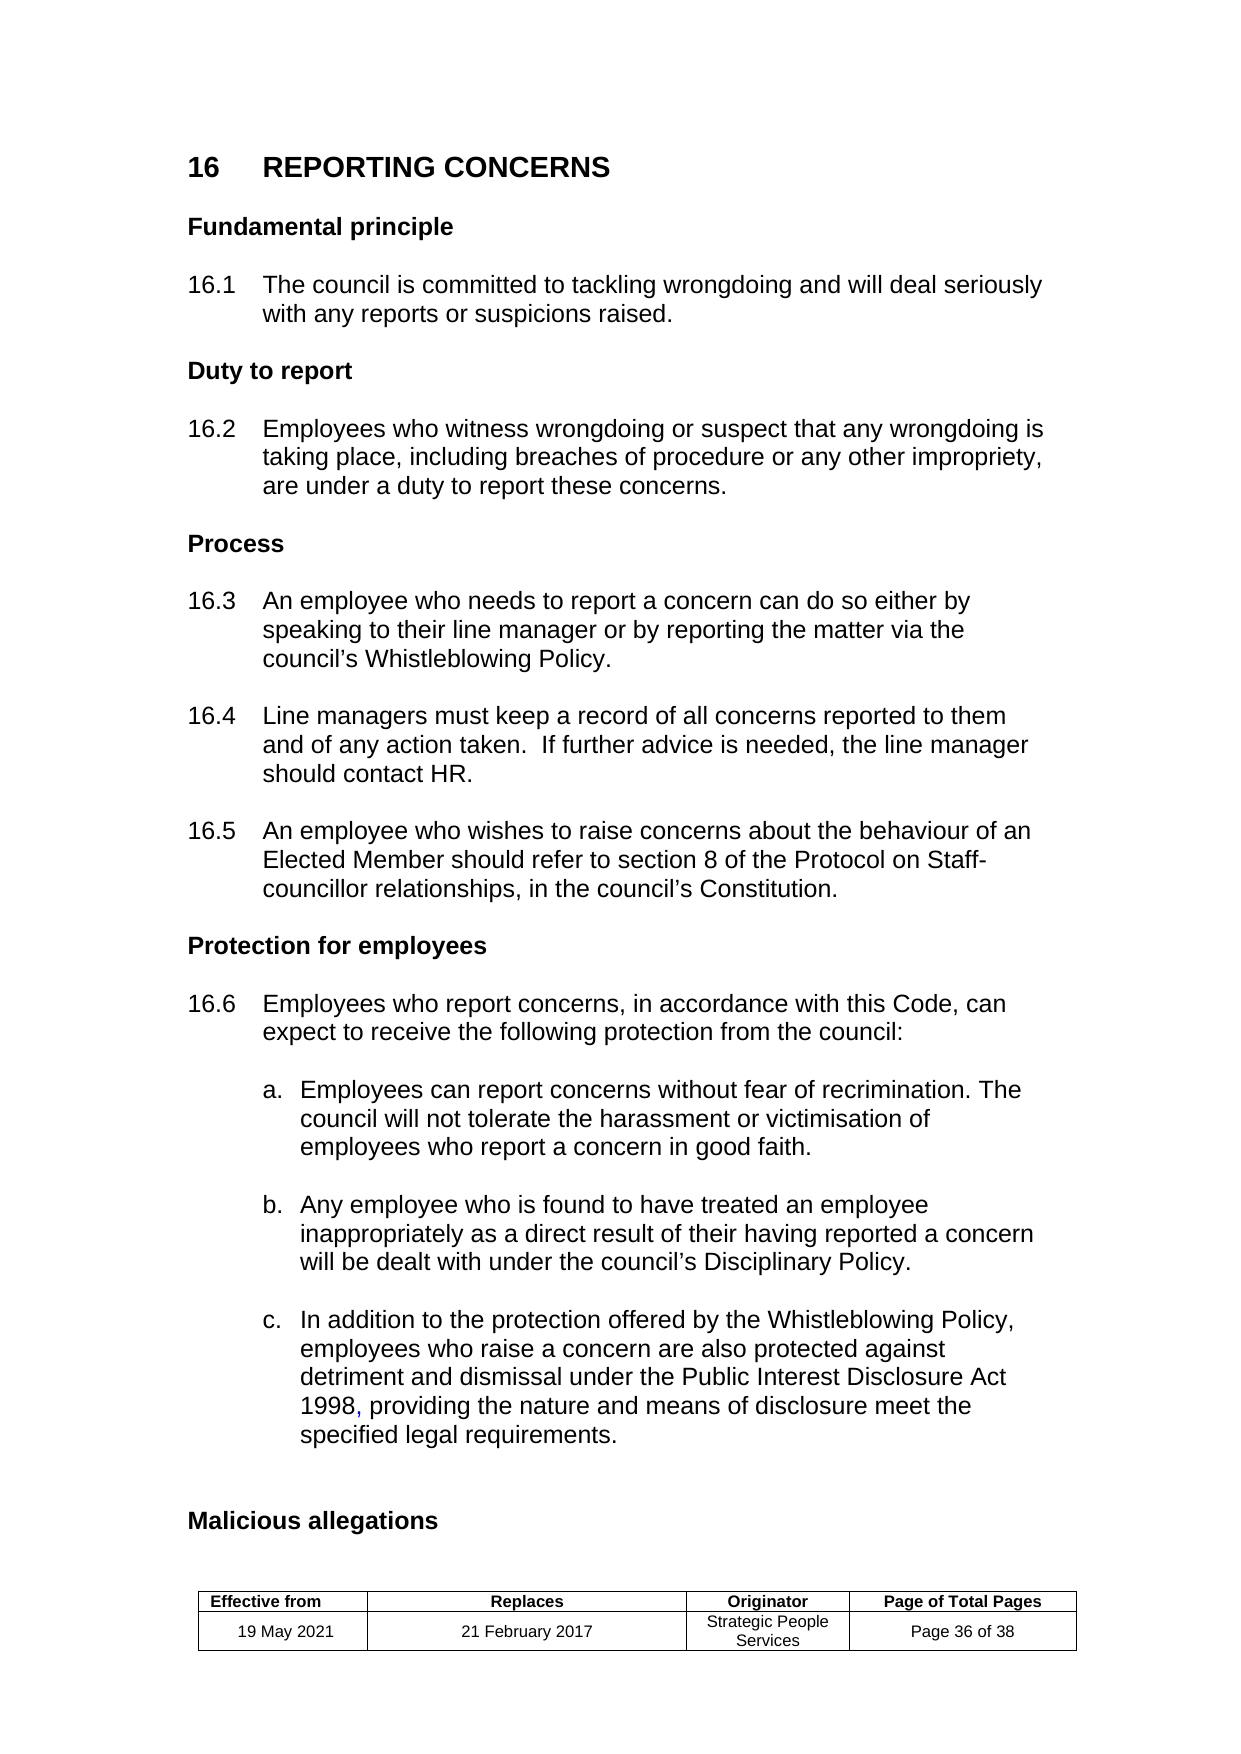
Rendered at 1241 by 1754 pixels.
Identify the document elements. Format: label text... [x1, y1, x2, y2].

list In addition to the protection offered by the Whistleblowing Policy, employees who raise a concern are also protected against detriment and dismissal under the Public Interest Disclosure Act 1998, providing the nature and means of disclosure meet the specified legal requirements. [262, 1305, 1053, 1448]
list Employees who witness wrongdoing or suspect that any wrongdoing is taking place, including breaches of procedure or any other impropriety, are under a duty to report these concerns. [187, 413, 1053, 500]
subtitle Protection for employees [187, 931, 1053, 960]
list Employees can report concerns without fear of recrimination. The council will not tolerate the harassment or victimisation of employees who report a concern in good faith. [262, 1075, 1053, 1161]
list An employee who wishes to raise concerns about the behaviour of an Elected Member should refer to section 8 of the Protocol on Staff-councillor relationships, in the council’s Constitution. [187, 816, 1053, 902]
list Any employee who is found to have treated an employee inappropriately as a direct result of their having reported a concern will be dealt with under the council’s Disciplinary Policy. [262, 1190, 1053, 1276]
subtitle Duty to report [187, 356, 1053, 385]
subtitle Process [187, 528, 1053, 557]
list An employee who needs to report a concern can do so either by speaking to their line manager or by reporting the matter via the council’s Whistleblowing Policy. [187, 586, 1053, 701]
list Employees who report concerns, in accordance with this Code, can expect to receive the following protection from the council: [187, 988, 1053, 1046]
subtitle Fundamental principle [187, 212, 1053, 241]
subtitle 16 REPORTING CONCERNS [187, 150, 1053, 183]
list Line managers must keep a record of all concerns reported to them and of any action taken. If further advice is needed, the line manager should contact HR. [187, 701, 1053, 816]
list The council is committed to tackling wrongdoing and will deal seriously with any reports or suspicions raised. [187, 270, 1053, 327]
subtitle Malicious allegations [187, 1506, 1053, 1535]
